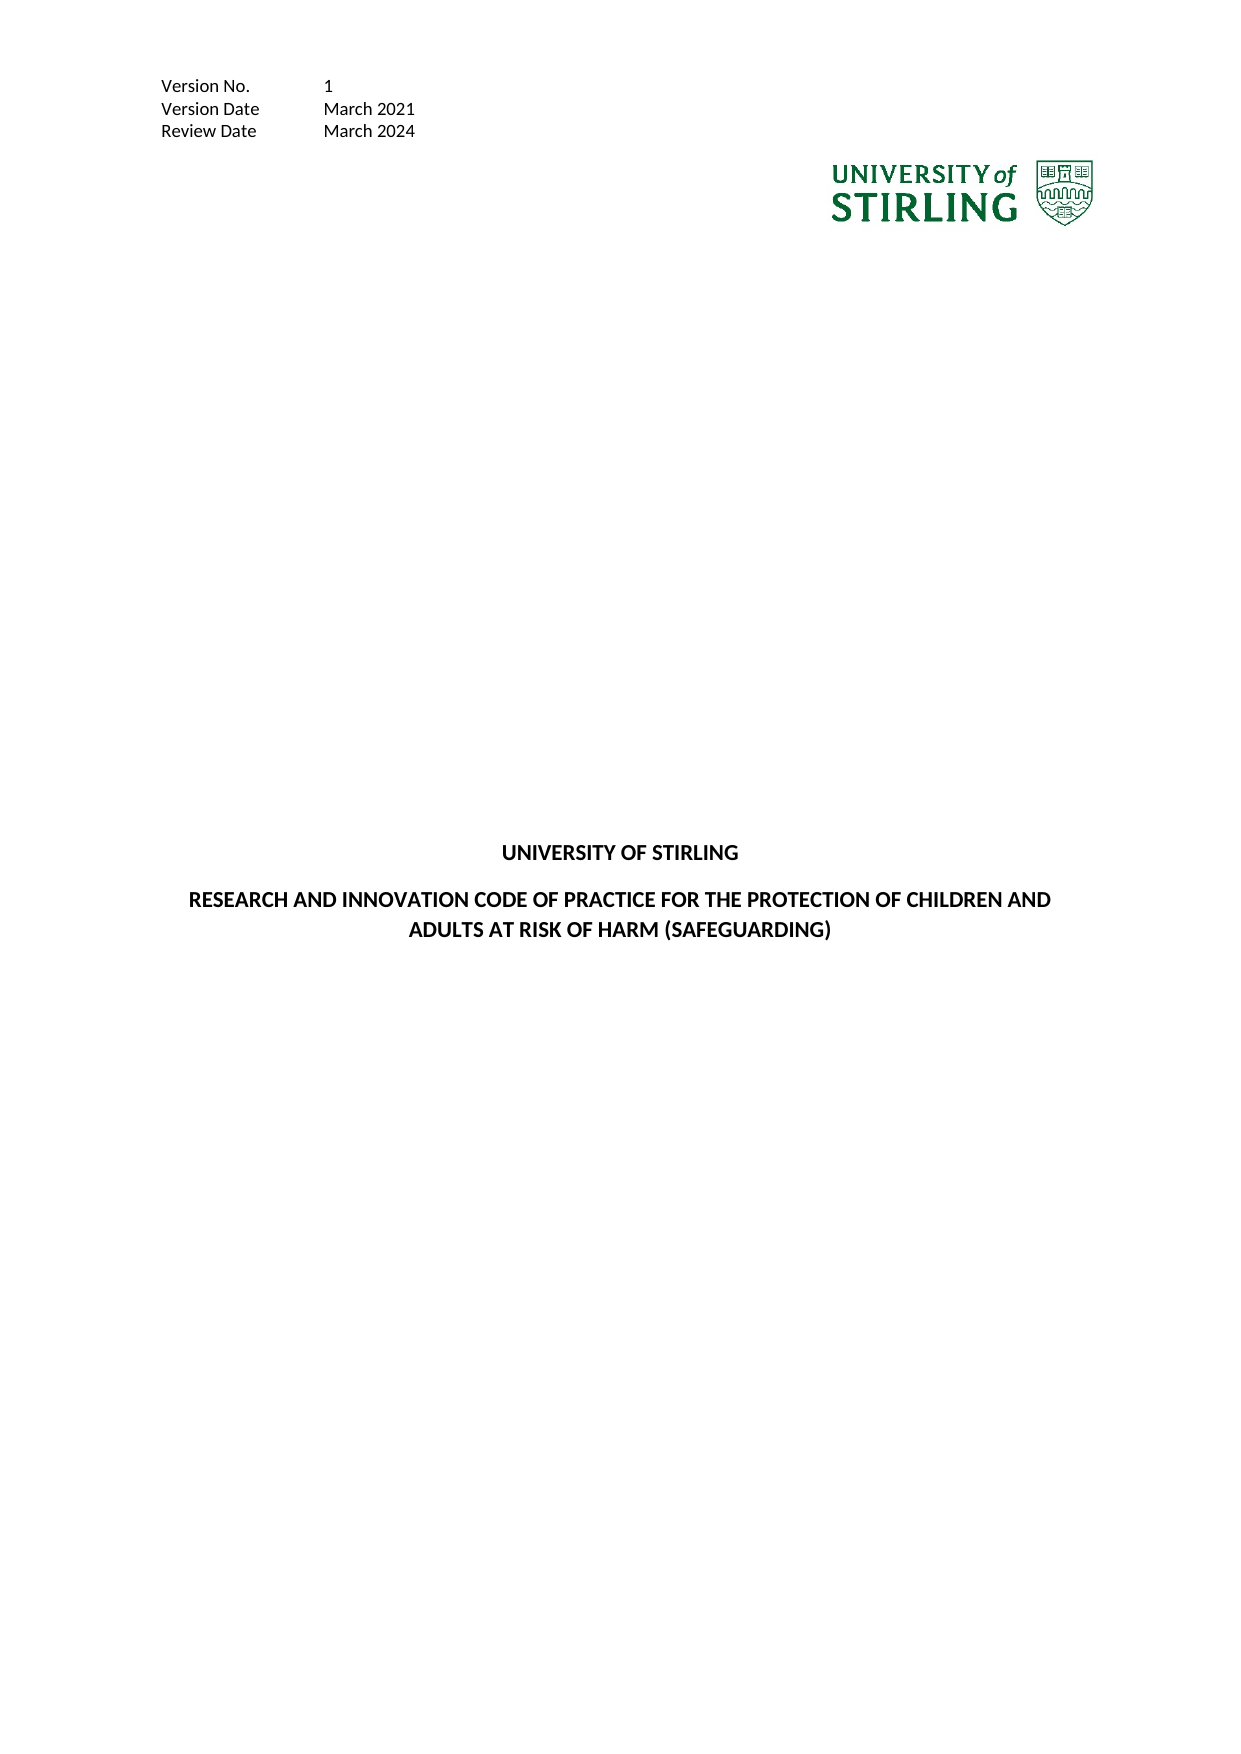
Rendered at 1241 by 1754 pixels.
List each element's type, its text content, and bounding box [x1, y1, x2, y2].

text RESEARCH AND INNOVATION CODE OF PRACTICE FOR THE PROTECTION OF CHILDREN AND ADULTS AT RISK OF HARM (SAFEGUARDING) [150, 885, 1090, 943]
text UNIVERSITY OF STIRLING [150, 838, 1090, 866]
picture [816, 109, 1108, 286]
